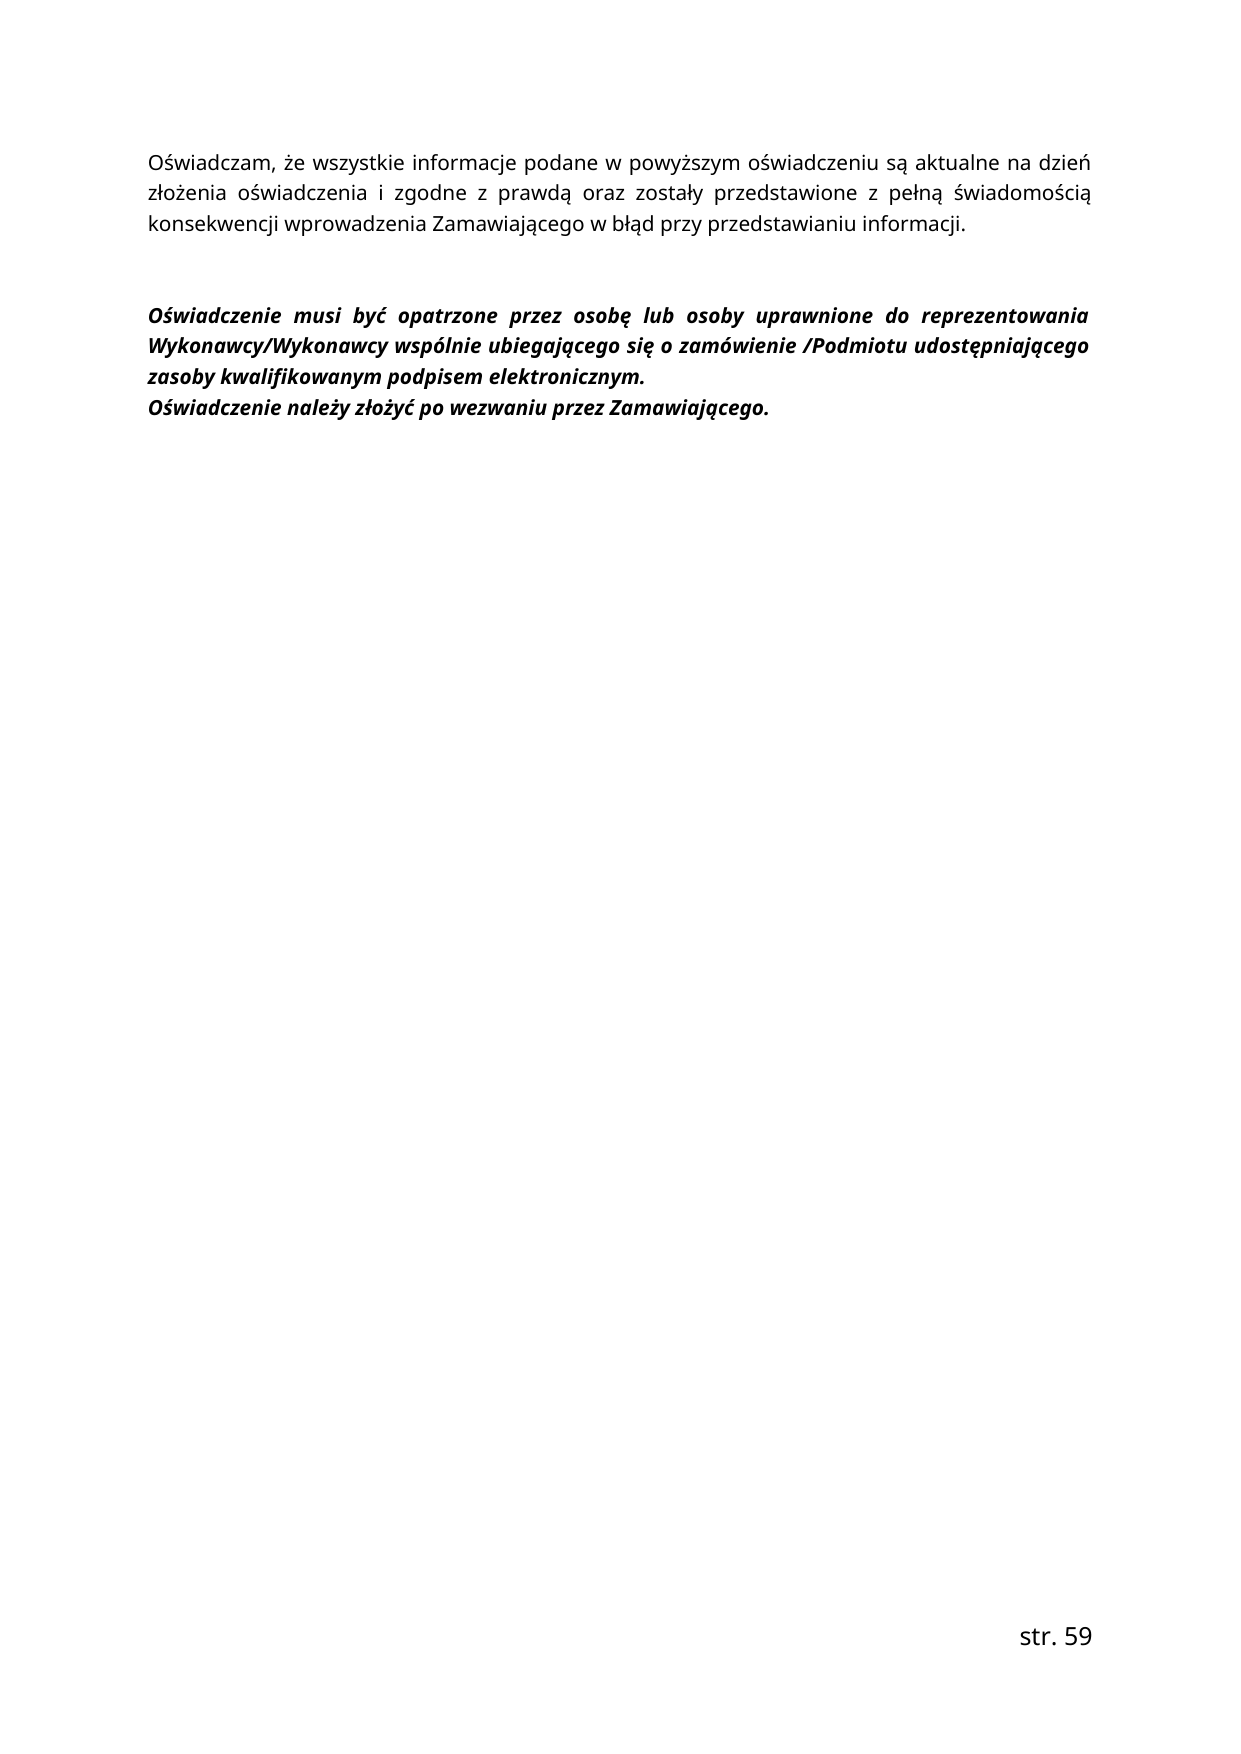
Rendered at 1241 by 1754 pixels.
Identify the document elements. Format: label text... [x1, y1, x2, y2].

text Oświadczam, że wszystkie informacje podane w powyższym oświadczeniu są aktualne na dzień złożenia oświadczenia i zgodne z prawdą oraz zostały przedstawione z pełną świadomością konsekwencji wprowadzenia Zamawiającego w błąd przy przedstawianiu informacji. [148, 148, 1093, 237]
text Oświadczenie musi być opatrzone przez osobę lub osoby uprawnione do reprezentowania Wykonawcy/Wykonawcy wspólnie ubiegającego się o zamówienie /Podmiotu udostępniającego zasoby kwalifikowanym podpisem elektronicznym. [148, 301, 1093, 390]
text Oświadczenie należy złożyć po wezwaniu przez Zamawiającego. [148, 393, 1093, 421]
